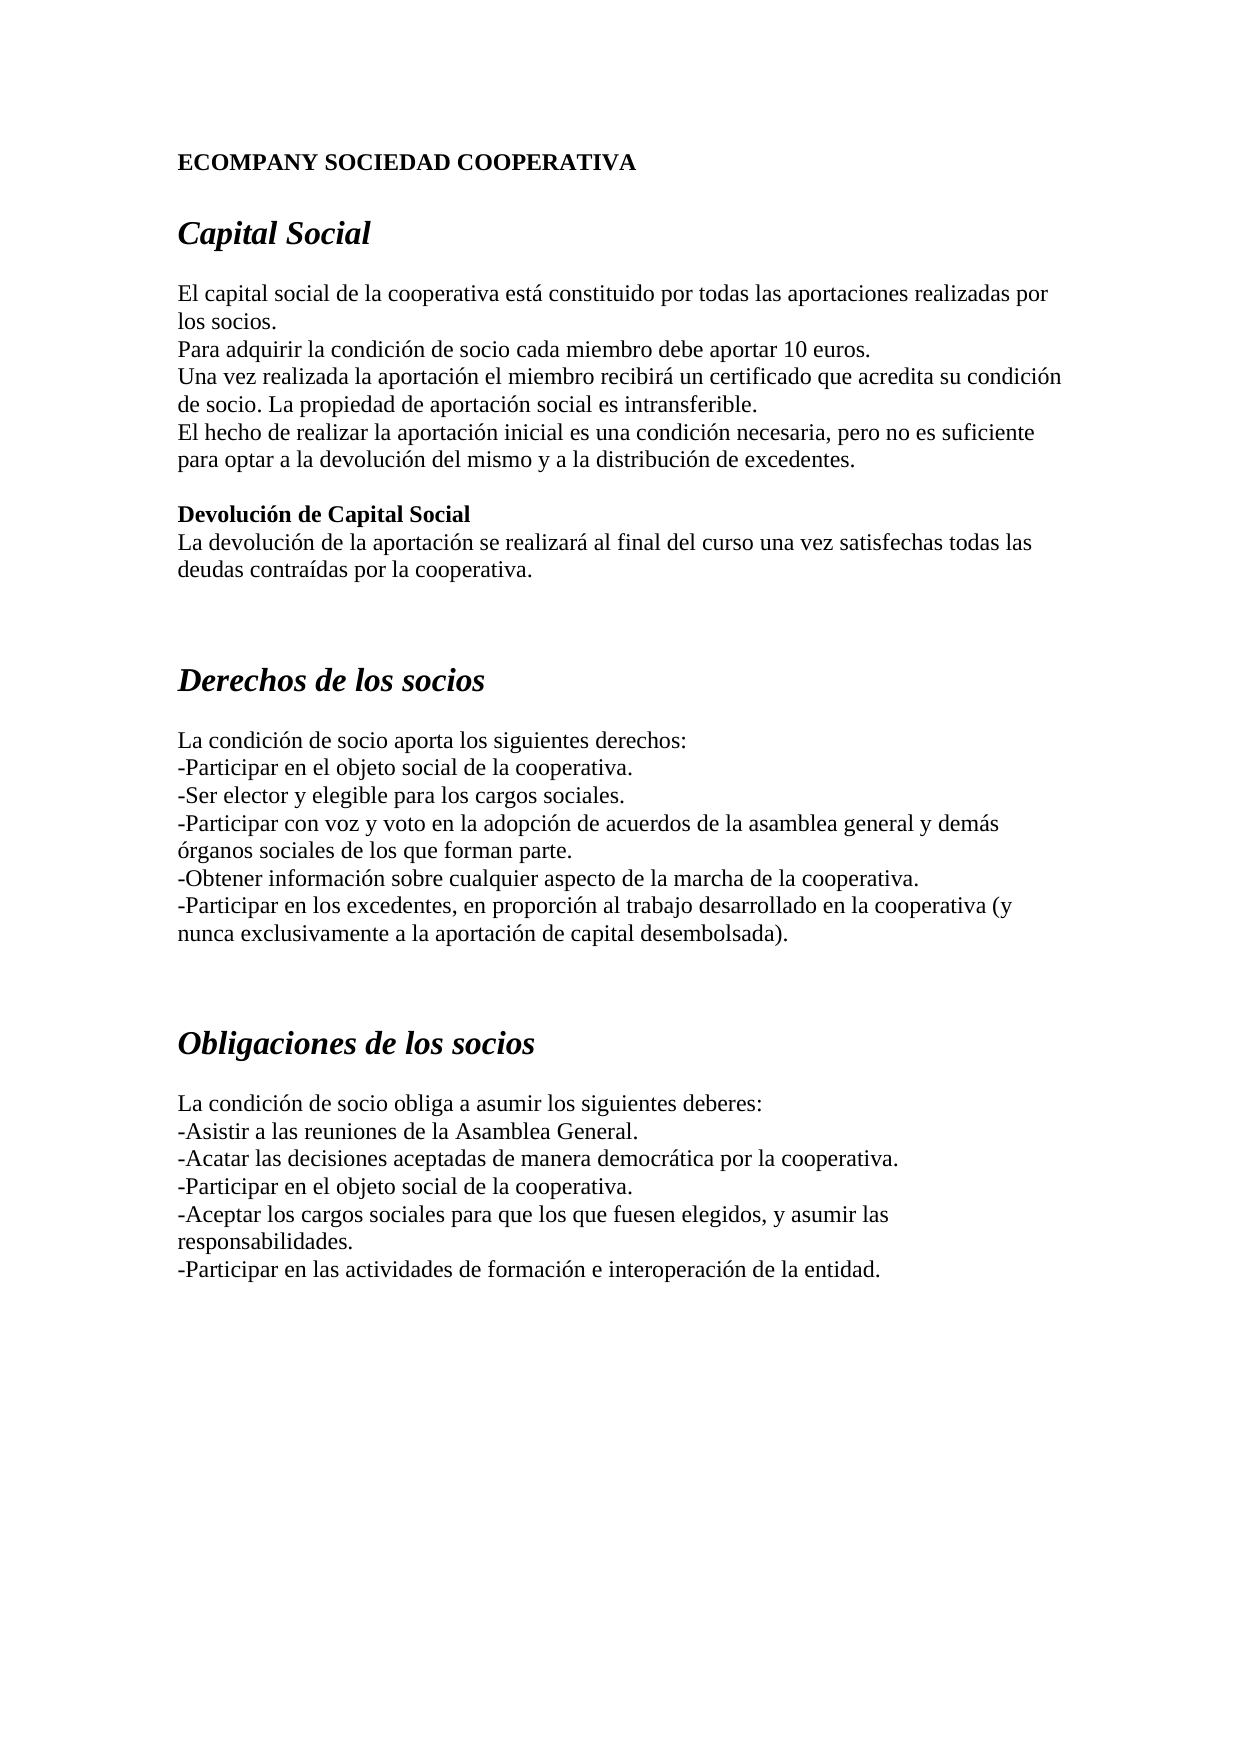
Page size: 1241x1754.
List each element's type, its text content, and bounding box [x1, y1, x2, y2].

text Para adquirir la condición de socio cada miembro debe aportar 10 euros. [177, 335, 1063, 362]
text -Asistir a las reuniones de la Asamblea General. [177, 1117, 1063, 1144]
text El capital social de la cooperativa está constituido por todas las aportaciones realizadas por los socios. [177, 279, 1063, 335]
text Capital Social [177, 213, 1063, 252]
text -Participar en los excedentes, en proporción al trabajo desarrollado en la cooperativa (y nunca exclusivamente a la aportación de capital desembolsada). [177, 891, 1063, 947]
text -Participar en el objeto social de la cooperativa. [177, 753, 1063, 781]
text La devolución de la aportación se realizará al final del curso una vez satisfechas todas las deudas contraídas por la cooperativa. [177, 528, 1063, 583]
text Una vez realizada la aportación el miembro recibirá un certificado que acredita su condición de socio. La propiedad de aportación social es intransferible. [177, 362, 1063, 417]
text -Aceptar los cargos sociales para que los que fuesen elegidos, y asumir las responsabilidades. [177, 1199, 1063, 1255]
text -Participar en las actividades de formación e interoperación de la entidad. [177, 1255, 1063, 1282]
text -Ser elector y elegible para los cargos sociales. [177, 781, 1063, 808]
text La condición de socio obliga a asumir los siguientes deberes: [177, 1089, 1063, 1117]
text Devolución de Capital Social [177, 500, 1063, 528]
text -Obtener información sobre cualquier aspecto de la marcha de la cooperativa. [177, 864, 1063, 891]
text Obligaciones de los socios [177, 1023, 1063, 1062]
text Derechos de los socios [177, 660, 1063, 698]
text El hecho de realizar la aportación inicial es una condición necesaria, pero no es suficiente para optar a la devolución del mismo y a la distribución de excedentes. [177, 417, 1063, 473]
text ECOMPANY SOCIEDAD COOPERATIVA [177, 148, 1063, 175]
text -Acatar las decisiones aceptadas de manera democrática por la cooperativa. [177, 1144, 1063, 1172]
text La condición de socio aporta los siguientes derechos: [177, 726, 1063, 753]
text -Participar con voz y voto en la adopción de acuerdos de la asamblea general y demás órganos sociales de los que forman parte. [177, 808, 1063, 864]
text -Participar en el objeto social de la cooperativa. [177, 1172, 1063, 1199]
